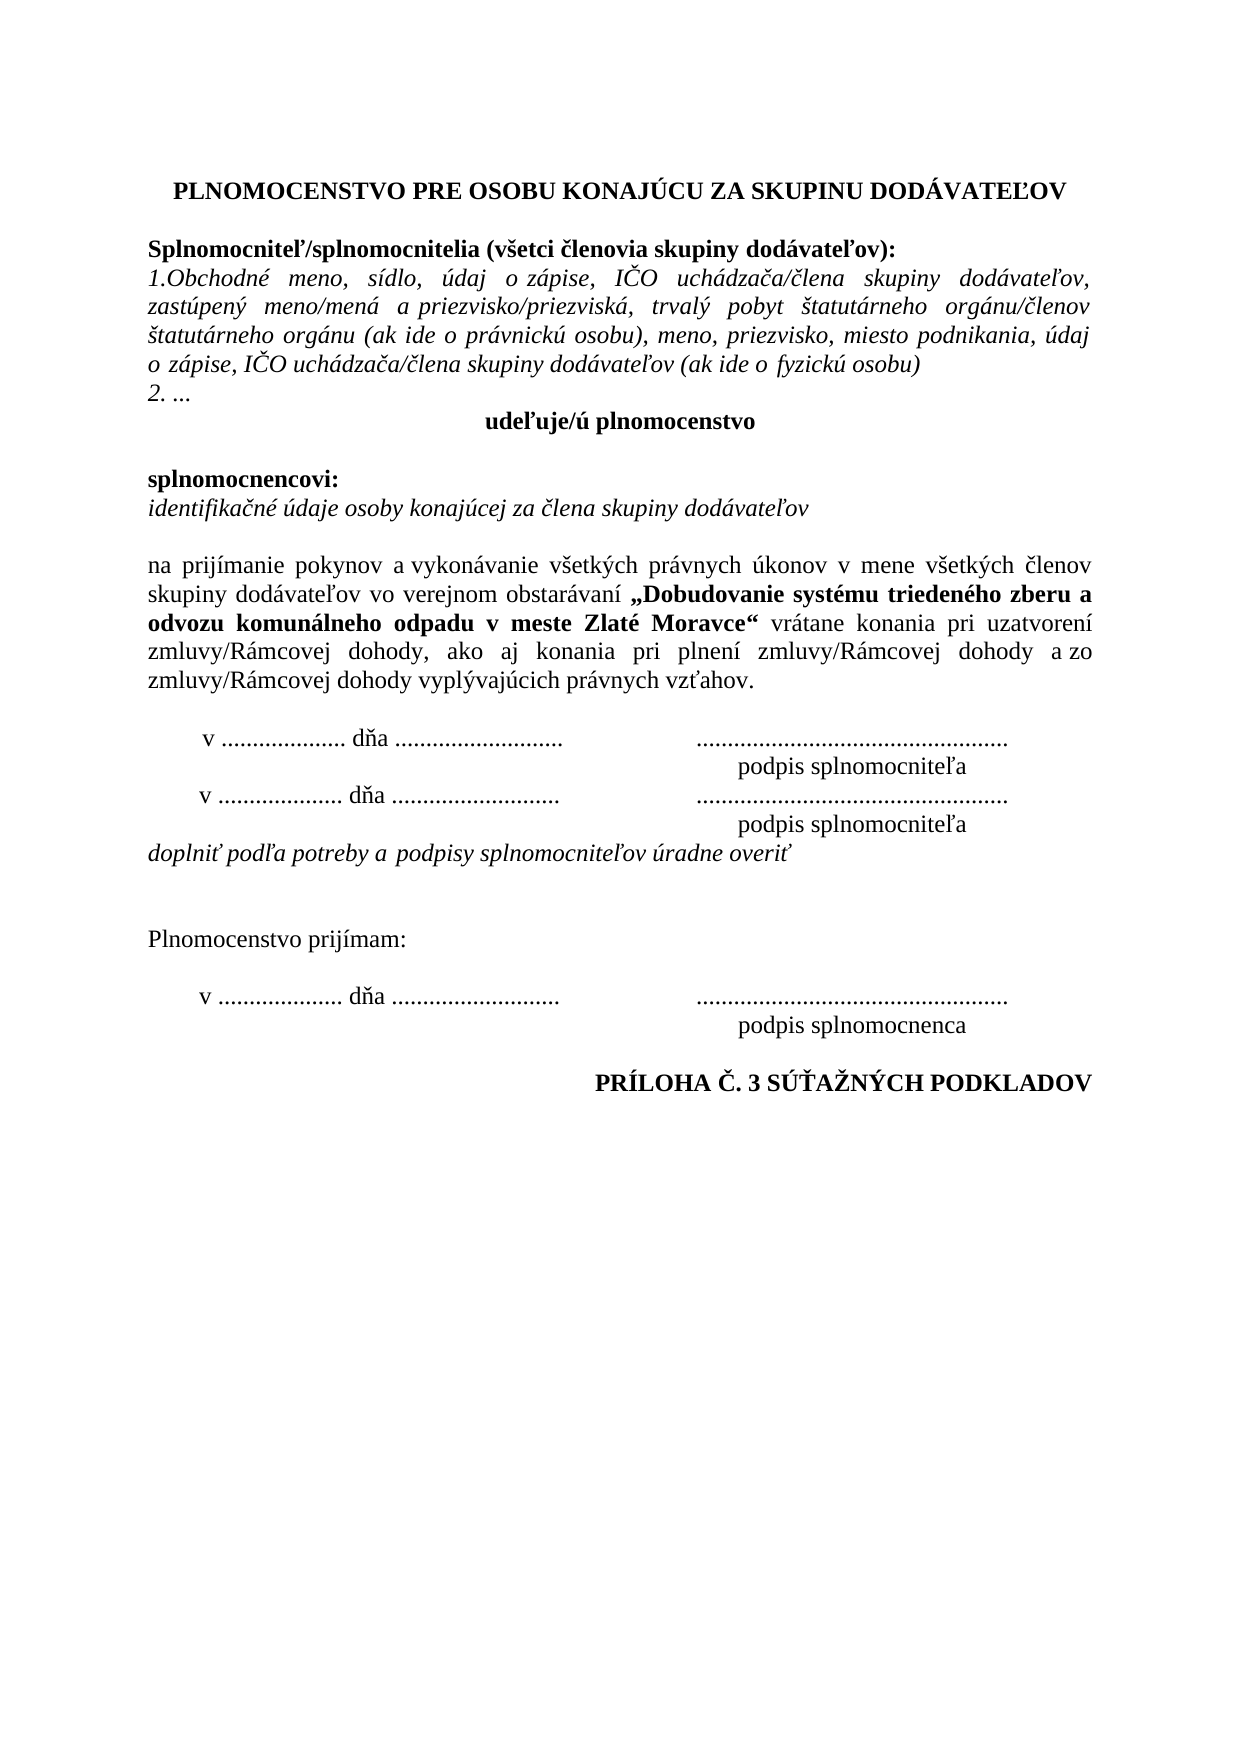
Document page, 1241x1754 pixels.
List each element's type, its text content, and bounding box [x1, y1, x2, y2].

text doplniť podľa potreby a podpisy splnomocniteľov úradne overiť [148, 838, 1093, 866]
text na prijímanie pokynov a vykonávanie všetkých právnych úkonov v mene všetkých členov skupiny dodávateľov vo verejnom obstarávaní „Dobudovanie systému triedeného zberu a odvozu komunálneho odpadu v meste Zlaté Moravce“ vrátane konania pri uzatvorení zmluvy/Rámcovej dohody, ako aj konania pri plnení zmluvy/Rámcovej dohody a zo zmluvy/Rámcovej dohody vyplývajúcich právnych vzťahov. [148, 550, 1093, 694]
text 1.Obchodné meno, sídlo, údaj o zápise, IČO uchádzača/člena skupiny dodávateľov, zastúpený meno/mená a priezvisko/priezviská, trvalý pobyt štatutárneho orgánu/členov štatutárneho orgánu (ak ide o právnickú osobu), meno, priezvisko, miesto podnikania, údaj o zápise, IČO uchádzača/člena skupiny dodávateľov (ak ide o fyzickú osobu) [148, 263, 1093, 378]
text udeľuje/ú plnomocenstvo [148, 406, 1093, 435]
text 2. ... [148, 378, 1093, 406]
text Plnomocenstvo prijímam: [148, 924, 1093, 953]
text splnomocnencovi: [148, 464, 1093, 493]
table_header v .................... dňa ........................... [148, 981, 611, 1039]
text Splnomocniteľ/splnomocnitelia (všetci členovia skupiny dodávateľov): [148, 234, 1093, 263]
text Príloha č. 3 súťažných podkladov [148, 1068, 1093, 1096]
table_cell v .................... dňa ........................... [148, 780, 611, 838]
text Plnomocenstvo pre osobu konajúcu za skupinu dodávateľov [148, 176, 1093, 205]
table_header .................................................. podpis splnomocniteľa [611, 723, 1093, 780]
table_header .................................................. podpis splnomocnenca [611, 981, 1093, 1039]
text identifikačné údaje osoby konajúcej za člena skupiny dodávateľov [148, 493, 1093, 521]
table_header v .................... dňa ........................... [148, 723, 611, 780]
table_cell .................................................. podpis splnomocniteľa [611, 780, 1093, 838]
